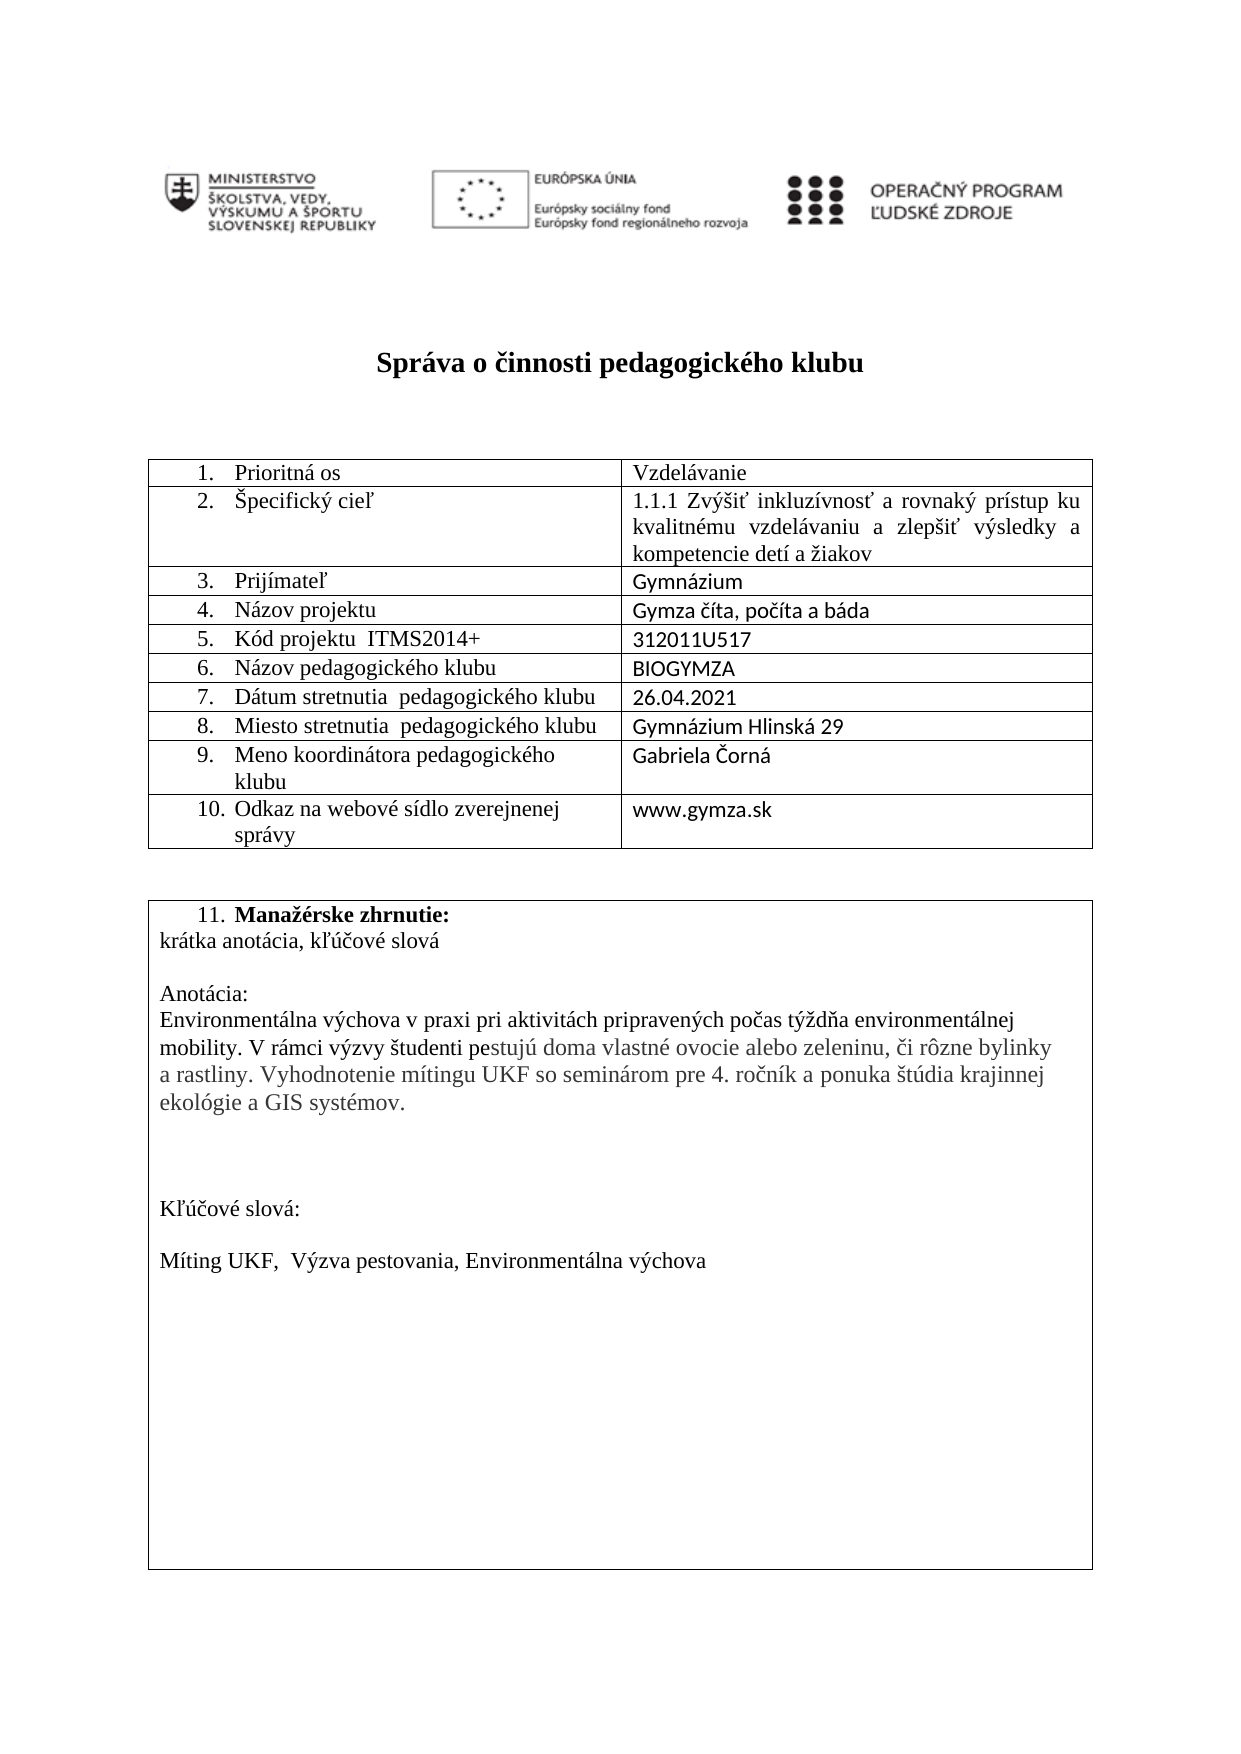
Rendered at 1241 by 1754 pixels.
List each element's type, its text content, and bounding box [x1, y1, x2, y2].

table_cell BIOGYMZA [622, 654, 1092, 682]
table_cell 26.04.2021 [622, 683, 1092, 711]
table_cell Dátum stretnutia pedagogického klubu [149, 683, 621, 711]
table_cell Názov projektu [149, 596, 621, 624]
table_cell Gymnázium Hlinská 29 [622, 712, 1092, 740]
table_cell Názov pedagogického klubu [149, 654, 621, 682]
picture [147, 147, 1092, 267]
table_cell Gabriela Čorná [622, 741, 1092, 794]
table_cell Gymnázium [622, 567, 1092, 595]
table_header Vzdelávanie [622, 460, 1092, 486]
table_cell www.gymza.sk [622, 795, 1092, 848]
table_cell 312011U517 [622, 625, 1092, 653]
table_cell Odkaz na webové sídlo zverejnenej správy [149, 795, 621, 848]
table_header Manažérske zhrnutie: krátka anotácia, kľúčové slová Anotácia: Environmentálna výchova v praxi pri aktivitách pripravených počas týždňa environmentálnej mobility. V rámci výzvy študenti pestujú doma vlastné ovocie alebo zeleninu, či rôzne bylinky a rastliny. Vyhodnotenie mítingu UKF so seminárom pre 4. ročník a ponuka štúdia krajinnej ekológie a GIS systémov. Kľúčové slová: Míting UKF, Výzva pestovania, Environmentálna výchova [149, 901, 1092, 1568]
text Správa o činnosti pedagogického klubu [148, 345, 1093, 379]
table_cell 1.1.1 Zvýšiť inkluzívnosť a rovnaký prístup ku kvalitnému vzdelávaniu a zlepšiť výsledky a kompetencie detí a žiakov [622, 487, 1092, 566]
table_cell Meno koordinátora pedagogického klubu [149, 741, 621, 794]
table_cell Špecifický cieľ [149, 487, 621, 566]
table_cell Miesto stretnutia pedagogického klubu [149, 712, 621, 740]
table_cell Gymza číta, počíta a báda [622, 596, 1092, 624]
table_cell Kód projektu ITMS2014+ [149, 625, 621, 653]
table_header Prioritná os [149, 460, 621, 486]
table_cell Prijímateľ [149, 567, 621, 595]
